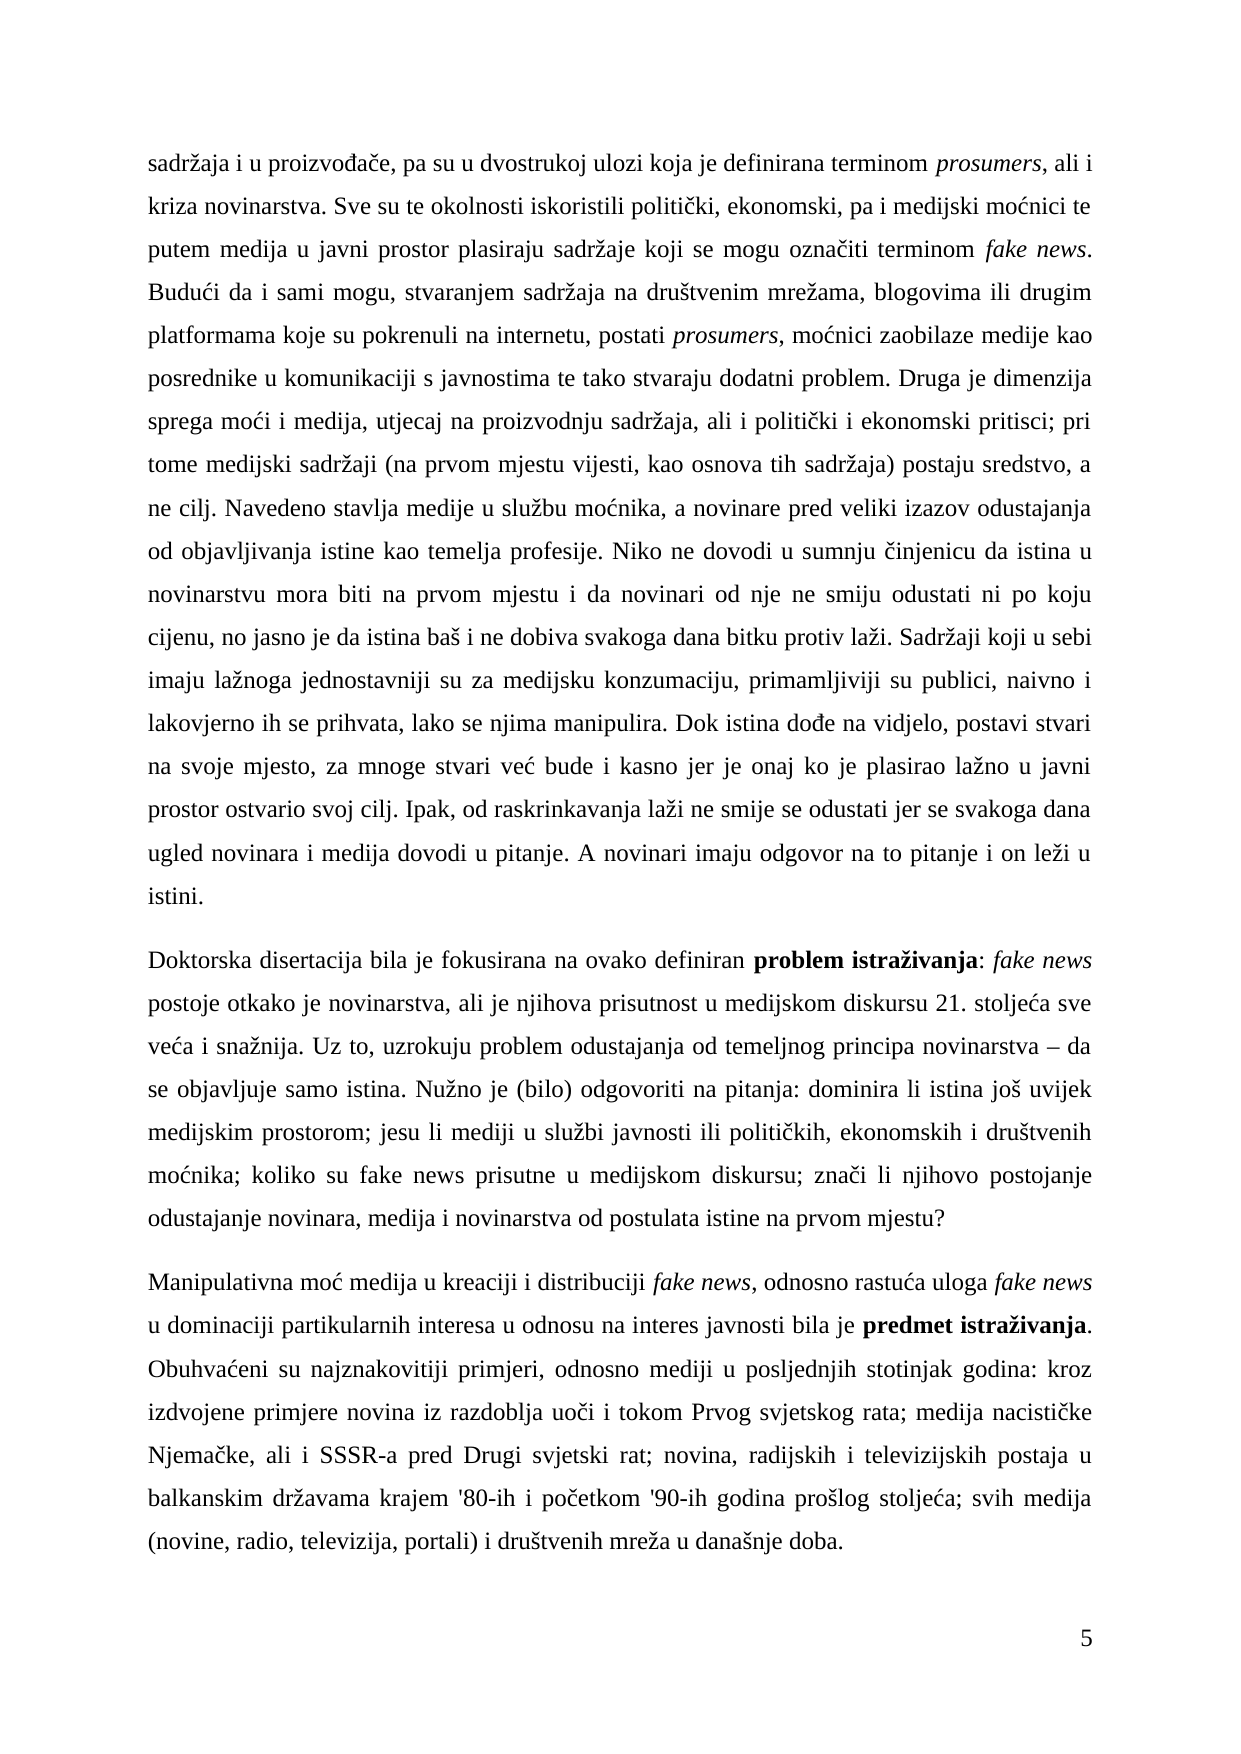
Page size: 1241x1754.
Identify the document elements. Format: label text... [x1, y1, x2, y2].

text Manipulativna moć medija u kreaciji i distribuciji fake news, odnosno rastuća uloga fake news u dominaciji partikularnih interesa u odnosu na interes javnosti bila je predmet istraživanja. Obuhvaćeni su najznakovitiji primjeri, odnosno mediji u posljednjih stotinjak godina: kroz izdvojene primjere novina iz razdoblja uoči i tokom Prvog svjetskog rata; medija nacističke Njemačke, ali i SSSR-a pred Drugi svjetski rat; novina, radijskih i televizijskih postaja u balkanskim državama krajem '80-ih i početkom '90-ih godina prošlog stoljeća; svih medija (novine, radio, televizija, portali) i društvenih mreža u današnje doba. [148, 1267, 1093, 1555]
text Doktorska disertacija bila je fokusirana na ovako definiran problem istraživanja: fake news postoje otkako je novinarstva, ali je njihova prisutnost u medijskom diskursu 21. stoljeća sve veća i snažnija. Uz to, uzrokuju problem odustajanja od temeljnog principa novinarstva – da se objavljuje samo istina. Nužno je (bilo) odgovoriti na pitanja: dominira li istina još uvijek medijskim prostorom; jesu li mediji u službi javnosti ili političkih, ekonomskih i društvenih moćnika; koliko su fake news prisutne u medijskom diskursu; znači li njihovo postojanje odustajanje novinara, medija i novinarstva od postulata istine na prvom mjestu? [148, 945, 1093, 1232]
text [148, 148, 1093, 909]
